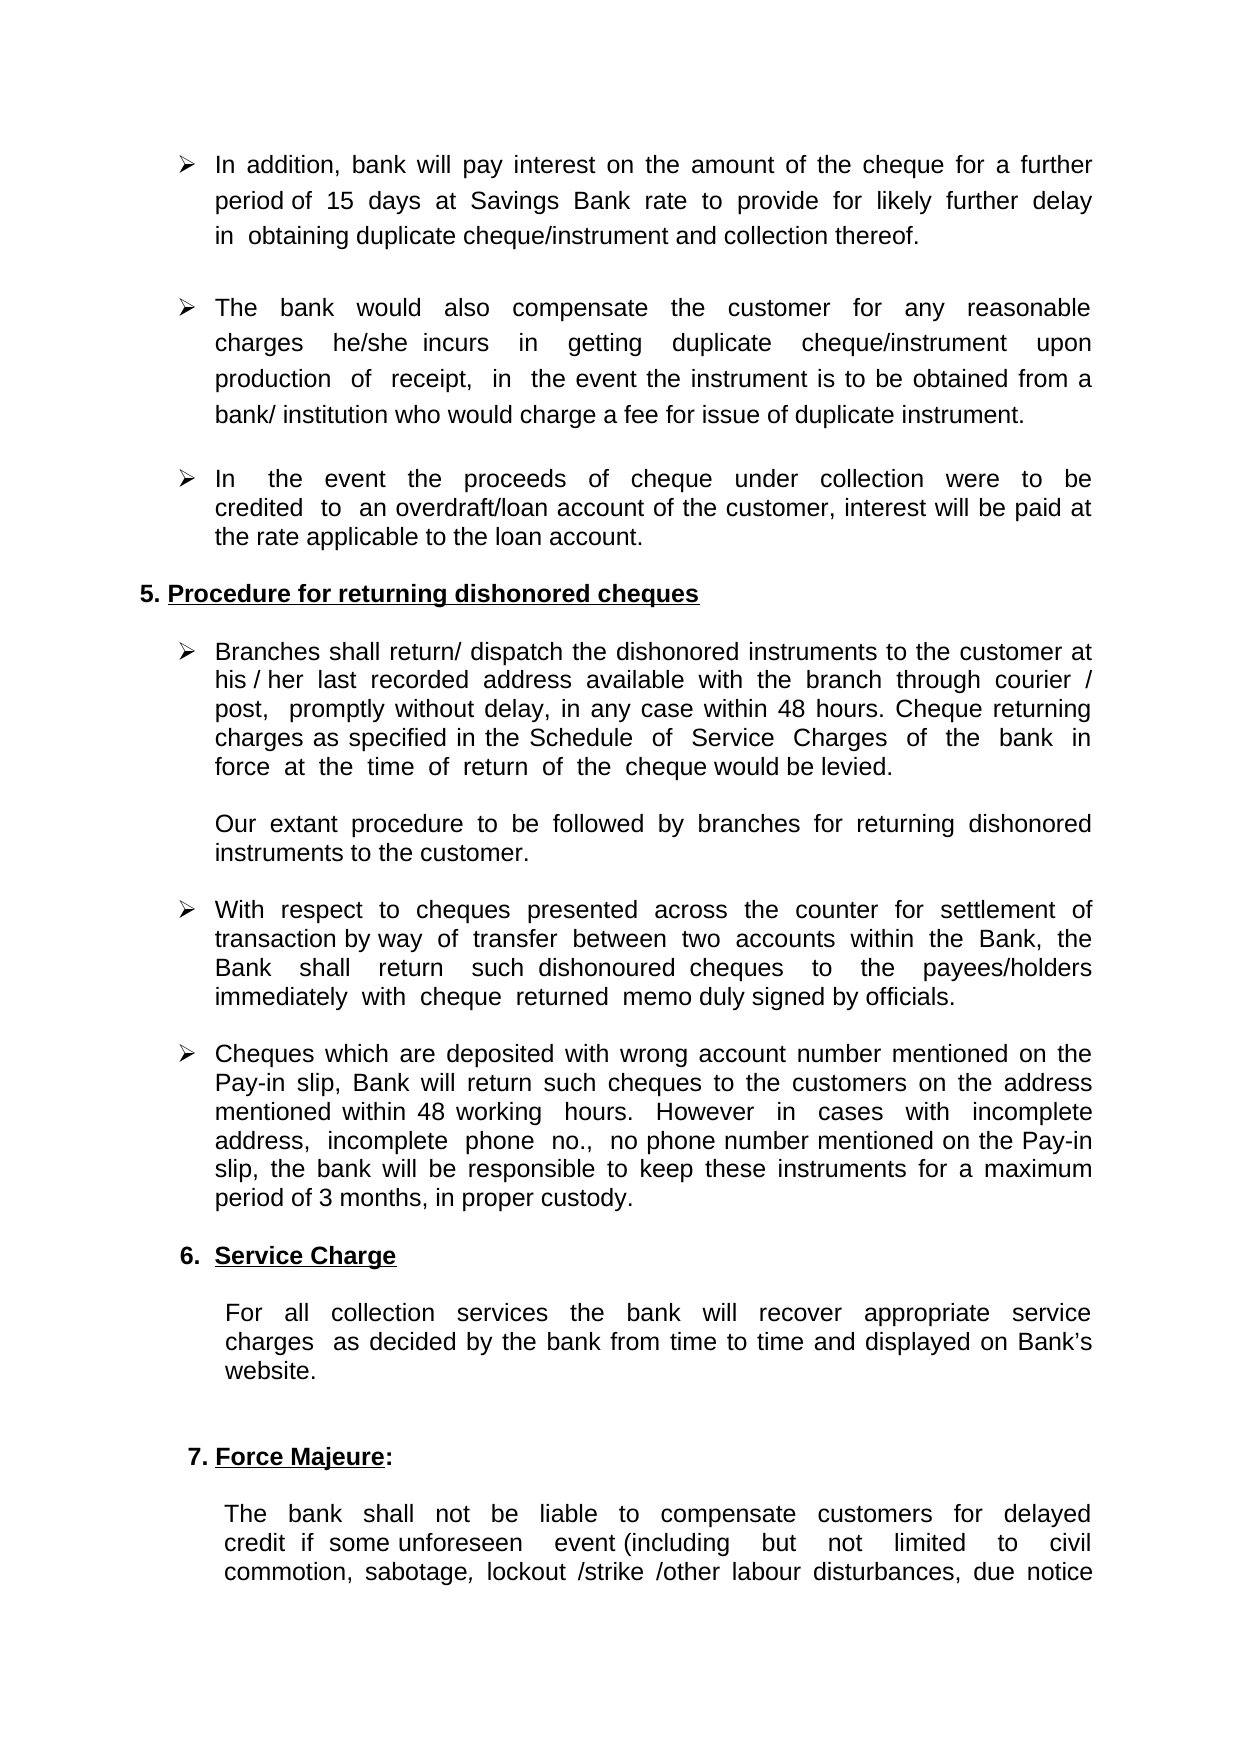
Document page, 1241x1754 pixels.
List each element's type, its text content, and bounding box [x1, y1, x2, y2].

text 7. Force Majeure: [187, 1442, 428, 1471]
list Branches shall return/ dispatch the dishonored instruments to the customer at his / her last recorded address available with the branch through courier / post, promptly without delay, in any case within 48 hours. Cheque returning charges as specified in the Schedule of Service Charges of the bank in force at the time of return of the cheque would be levied. [177, 637, 1094, 780]
list With respect to cheques presented across the counter for settlement of transaction by way of transfer between two accounts within the Bank, the Bank shall return such dishonoured cheques to the payees/holders immediately with cheque returned memo duly signed by officials. [177, 895, 1093, 1011]
text For all collection services the bank will recover appropriate service charges as decided by the bank from time to time and displayed on Bank’s website. [225, 1298, 1094, 1384]
text 5. Procedure for returning dishonored cheques [139, 579, 803, 608]
text Our extant procedure to be followed by branches for returning dishonored instruments to the customer. [214, 809, 1094, 867]
list Cheques which are deposited with wrong account number mentioned on the Pay-in slip, Bank will return such cheques to the customers on the address mentioned within 48 working hours. However in cases with incomplete address, incomplete phone no., no phone number mentioned on the Pay-in slip, the bank will be responsible to keep these instruments for a maximum period of 3 months, in proper custody. [177, 1039, 1094, 1212]
list The bank would also compensate the customer for any reasonable charges he/she incurs in getting duplicate cheque/instrument upon production of receipt, in the event the instrument is to be obtained from a bank/ institution who would charge a fee for issue of duplicate instrument. [177, 293, 1093, 428]
list In the event the proceeds of cheque under collection were to be credited to an overdraft/loan account of the customer, interest will be paid at the rate applicable to the loan account. [177, 464, 1093, 550]
list In addition, bank will pay interest on the amount of the cheque for a further period of 15 days at Savings Bank rate to provide for likely further delay in obtaining duplicate cheque/instrument and collection thereof. [177, 150, 1094, 250]
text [224, 1499, 1094, 1586]
text 6. Service Charge [179, 1241, 419, 1269]
